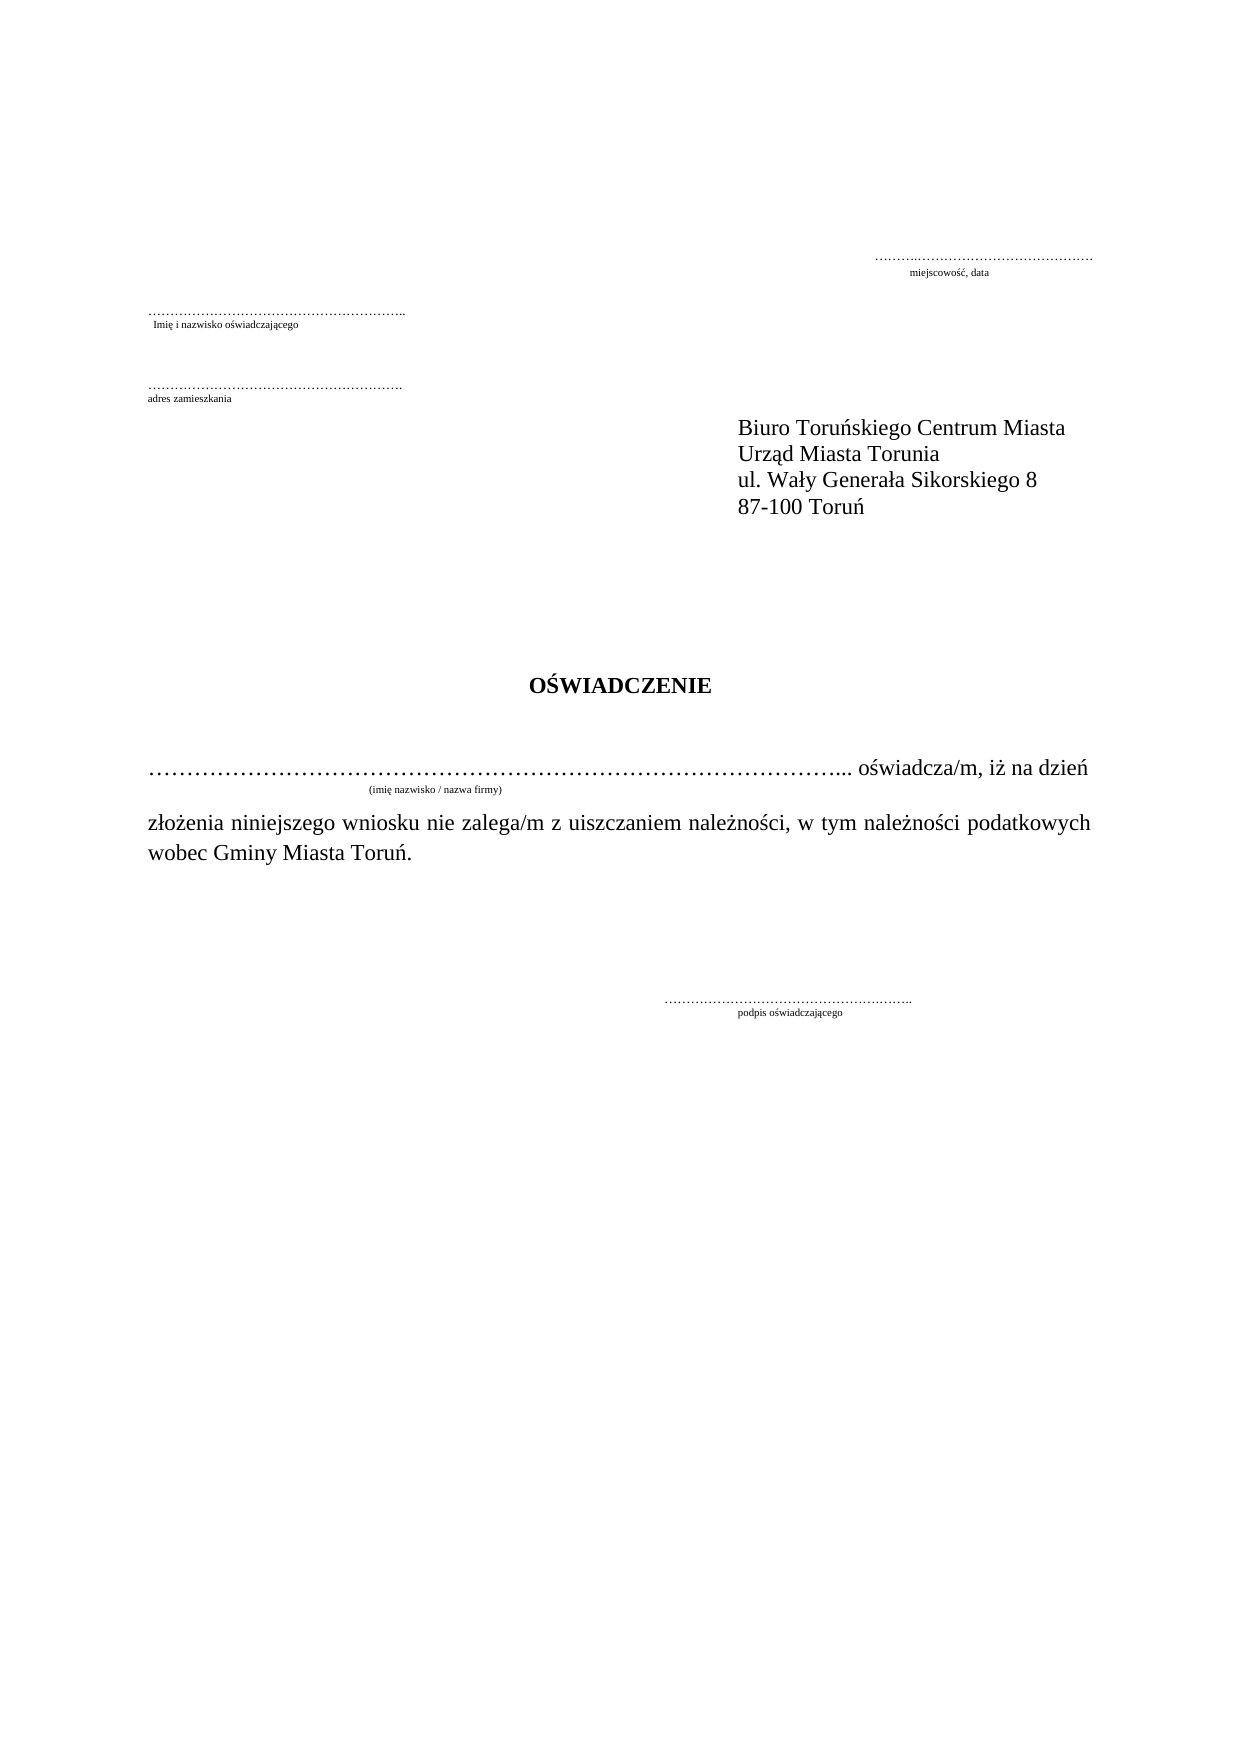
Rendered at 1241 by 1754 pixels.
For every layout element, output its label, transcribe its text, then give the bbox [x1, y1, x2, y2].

text 87-100 Toruń [148, 493, 1093, 519]
text (imię nazwisko / nazwa firmy) [148, 784, 1093, 805]
text OŚWIADCZENIE [148, 672, 1093, 699]
text Imię i nazwisko oświadczającego [148, 318, 1093, 339]
text ………………………………………………….. [148, 292, 1093, 318]
text ……….…………………………………. [148, 237, 1093, 263]
text podpis oświadczającego [148, 1007, 1093, 1028]
text Biuro Toruńskiego Centrum Miasta [148, 414, 1093, 440]
text adres zamieszkania [148, 392, 1093, 414]
text ul. Wały Generała Sikorskiego 8 [148, 466, 1093, 493]
text Urząd Miasta Torunia [148, 440, 1093, 466]
text złożenia niniejszego wniosku nie zalega/m z uiszczaniem należności, w tym należności podatkowych wobec Gminy Miasta Toruń. [148, 808, 1093, 865]
text ………………………………………………………………………………... oświadcza/m, iż na dzień [148, 753, 1093, 780]
text …………………………………………………. [148, 366, 1093, 392]
text miejscowość, data [811, 267, 1093, 288]
text ………………………………………….…….. [148, 980, 1093, 1007]
